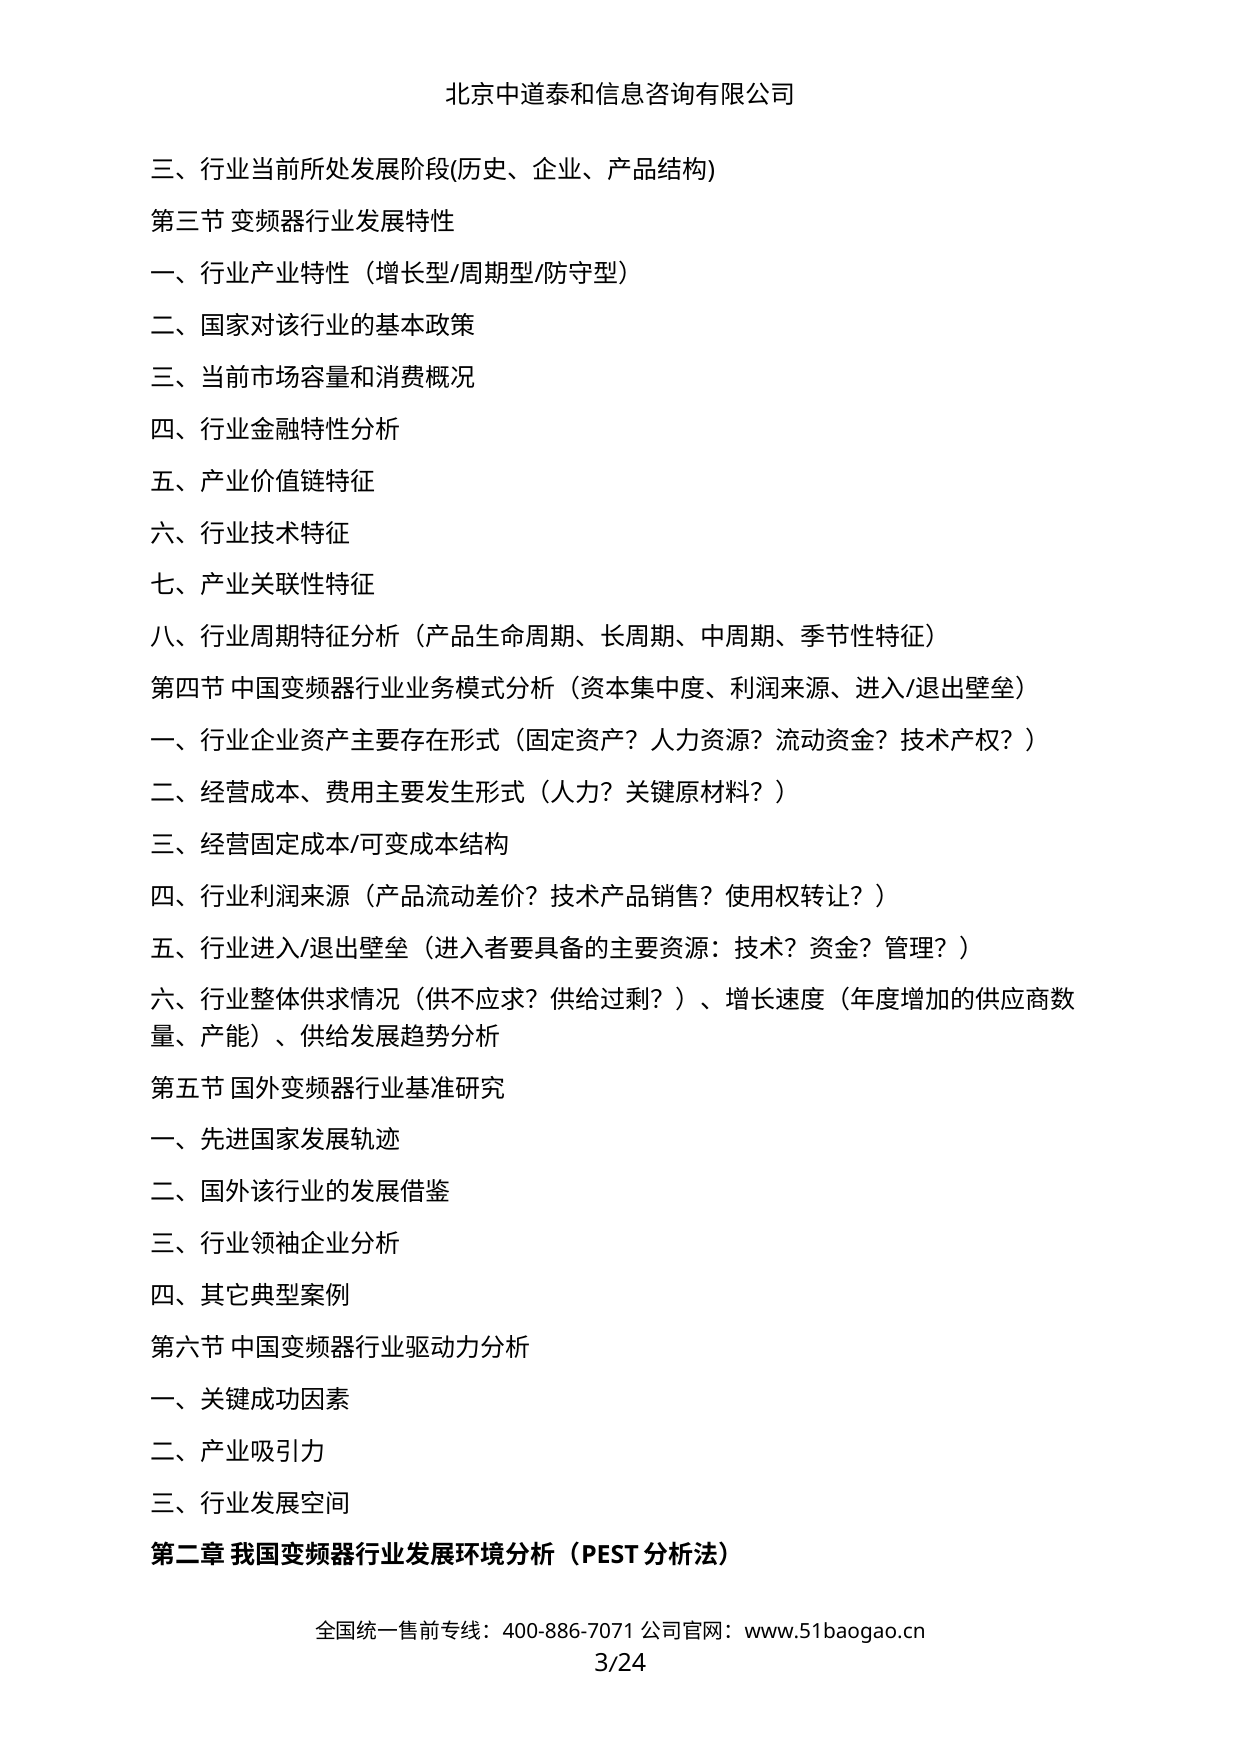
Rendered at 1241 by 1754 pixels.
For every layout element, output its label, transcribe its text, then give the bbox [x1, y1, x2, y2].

text 六、行业技术特征 [150, 513, 1090, 549]
text 三、行业领袖企业分析 [150, 1224, 1090, 1260]
text 七、产业关联性特征 [150, 565, 1090, 601]
text 二、产业吸引力 [150, 1431, 1090, 1467]
text 三、当前市场容量和消费概况 [150, 357, 1090, 394]
text 三、行业发展空间 [150, 1483, 1090, 1519]
text 五、行业进入/退出壁垒（进入者要具备的主要资源：技术？资金？管理？） [150, 928, 1090, 964]
text 二、经营成本、费用主要发生形式（人力？关键原材料？） [150, 772, 1090, 809]
text 四、行业利润来源（产品流动差价？技术产品销售？使用权转让？） [150, 876, 1090, 912]
text 一、行业企业资产主要存在形式（固定资产？人力资源？流动资金？技术产权？） [150, 721, 1090, 757]
text 三、经营固定成本/可变成本结构 [150, 824, 1090, 861]
text 第五节 国外变频器行业基准研究 [150, 1068, 1090, 1104]
text 一、关键成功因素 [150, 1379, 1090, 1416]
text 一、先进国家发展轨迹 [150, 1120, 1090, 1156]
text 第四节 中国变频器行业业务模式分析（资本集中度、利润来源、进入/退出壁垒） [150, 669, 1090, 705]
text 一、行业产业特性（增长型/周期型/防守型） [150, 254, 1090, 290]
text 五、产业价值链特征 [150, 461, 1090, 497]
text 二、国家对该行业的基本政策 [150, 306, 1090, 342]
text 四、其它典型案例 [150, 1276, 1090, 1312]
text 第二章 我国变频器行业发展环境分析（PEST分析法） [150, 1535, 1090, 1571]
text 三、行业当前所处发展阶段(历史、企业、产品结构) [150, 150, 1090, 186]
text 八、行业周期特征分析（产品生命周期、长周期、中周期、季节性特征） [150, 617, 1090, 653]
text 第六节 中国变频器行业驱动力分析 [150, 1327, 1090, 1364]
text 四、行业金融特性分析 [150, 409, 1090, 446]
text 第三节 变频器行业发展特性 [150, 202, 1090, 238]
text 二、国外该行业的发展借鉴 [150, 1172, 1090, 1208]
text 六、行业整体供求情况（供不应求？供给过剩？）、增长速度（年度增加的供应商数量、产能）、供给发展趋势分析 [150, 980, 1090, 1052]
